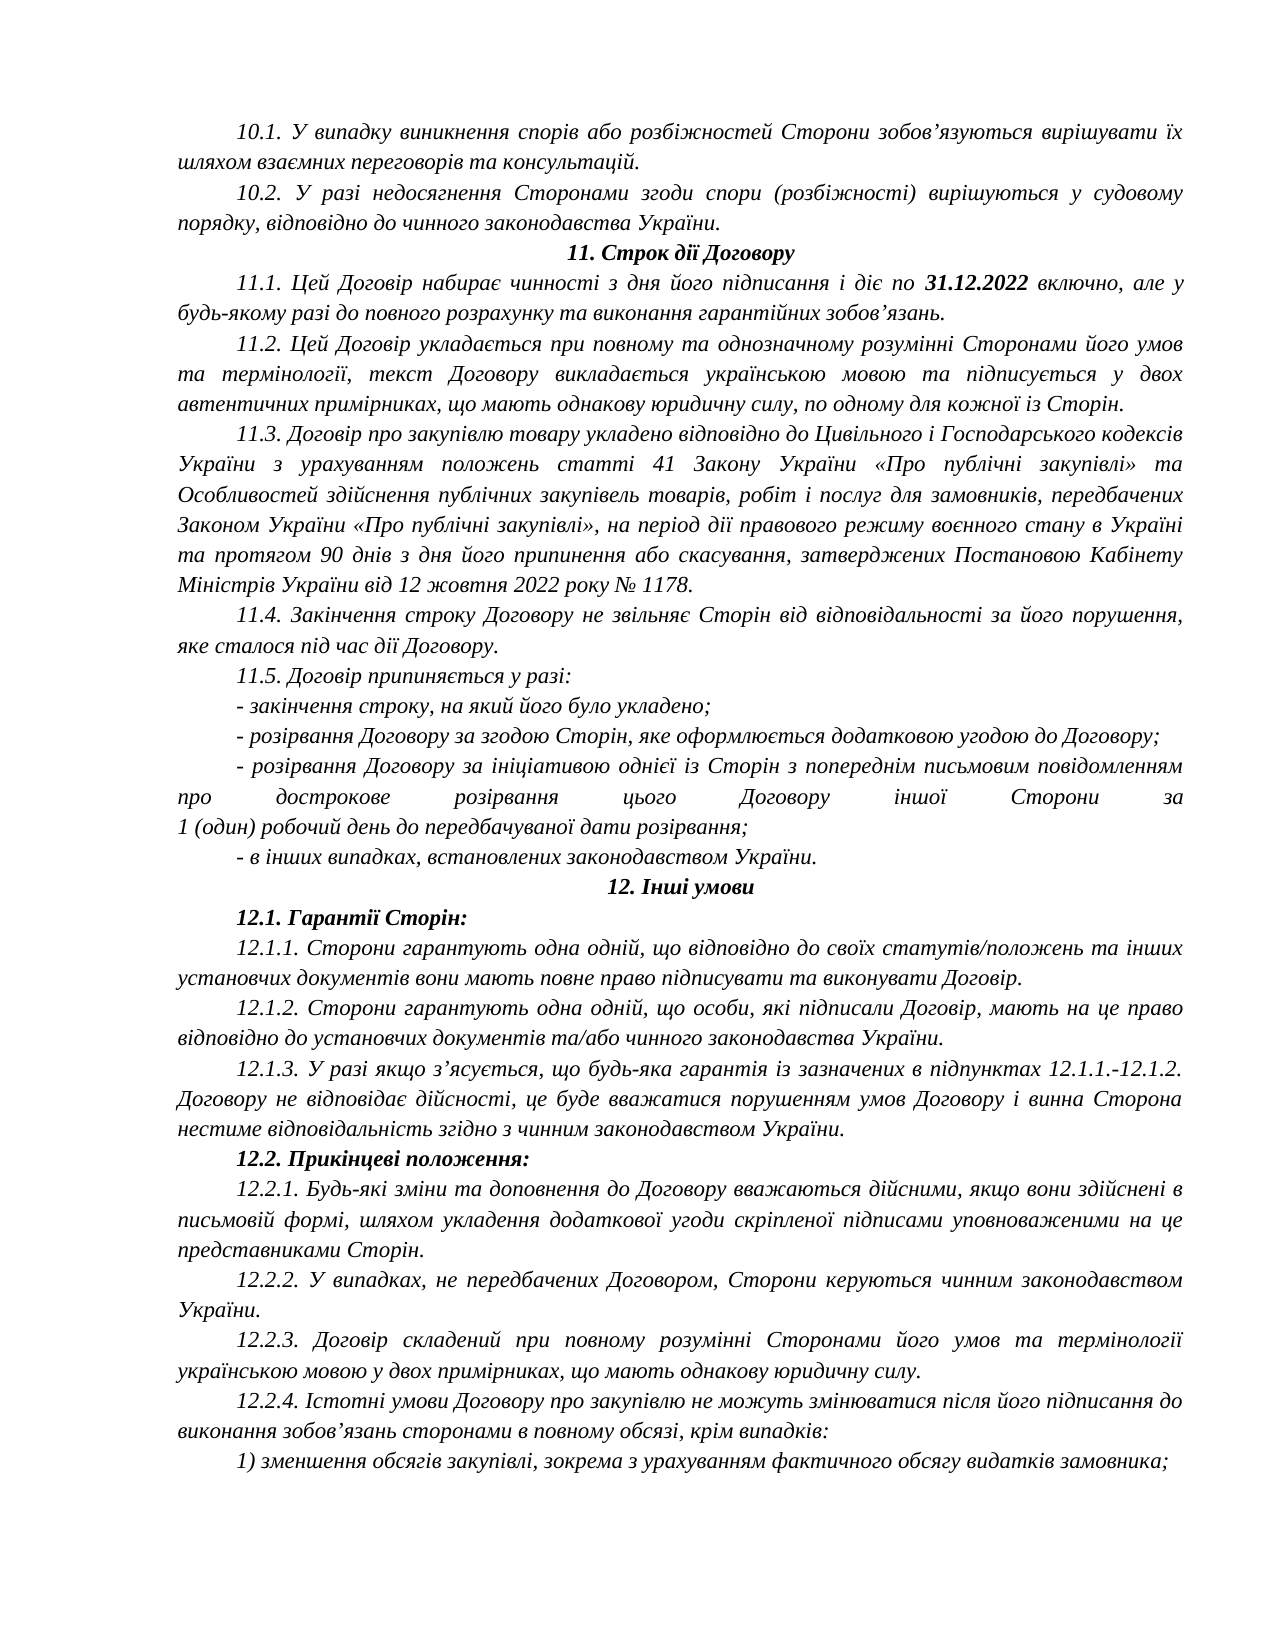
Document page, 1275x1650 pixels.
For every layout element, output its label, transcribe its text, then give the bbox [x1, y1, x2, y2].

text 12.2.3. Договір складений при повному розумінні Сторонами його умов та термінології українською мовою у двох примірниках, що мають однакову юридичну силу. [177, 1326, 1186, 1383]
text - в інших випадках, встановлених законодавством України. [177, 843, 1186, 869]
text 12.2.4. Істотні умови Договору про закупівлю не можуть змінюватися після його підписання до виконання зобов’язань сторонами в повному обсязі, крім випадків: [177, 1387, 1186, 1443]
text 11.4. Закінчення строку Договору не звільняє Сторін від відповідальності за його порушення, яке сталося під час дії Договору. [177, 601, 1186, 658]
text 12.2.2. У випадках, не передбачених Договором, Сторони керуються чинним законодавством України. [177, 1266, 1186, 1323]
text - закінчення строку, на який його було укладено; [177, 692, 1186, 718]
text 11.5. Договір припиняється у разі: [177, 662, 1186, 688]
text 1) зменшення обсягів закупівлі, зокрема з урахуванням фактичного обсягу видатків замовника; [177, 1447, 1186, 1474]
text - розірвання Договору за ініціативою однієї із Сторін з попереднім письмовим повідомленням про дострокове розірвання цього Договору іншої Сторони за 1 (один) робочий день до передбачуваної дати розірвання; [177, 752, 1186, 839]
text 12.1.1. Сторони гарантують одна одній, що відповідно до своїх статутів/положень та інших установчих документів вони мають повне право підписувати та виконувати Договір. [177, 934, 1186, 990]
text 11.1. Цей Договір набирає чинності з дня його підписання і діє по 31.12.2022 включно, але у будь-якому разі до повного розрахунку та виконання гарантійних зобов’язань. [177, 269, 1186, 326]
text 12.1. Гарантії Сторін: [177, 903, 1186, 930]
text 12.2.1. Будь-які зміни та доповнення до Договору вважаються дійсними, якщо вони здійснені в письмовій формі, шляхом укладення додаткової угоди скріпленої підписами уповноваженими на це представниками Сторін. [177, 1175, 1186, 1262]
text - розірвання Договору за згодою Сторін, яке оформлюється додатковою угодою до Договору; [177, 722, 1186, 749]
text 12.1.3. У разі якщо з’ясується, що будь-яка гарантія із зазначених в підпунктах 12.1.1.-12.1.2. Договору не відповідає дійсності, це буде вважатися порушенням умов Договору і винна Сторона нестиме відповідальність згідно з чинним законодавством України. [177, 1054, 1186, 1141]
text 11. Строк дії Договору [177, 239, 1186, 265]
text 11.3. Договір про закупівлю товару укладено відповідно до Цивільного і Господарського кодексів України з урахуванням положень статті 41 Закону України «Про публічні закупівлі» та Особливостей здійснення публічних закупівель товарів, робіт і послуг для замовників, передбачених Законом України «Про публічні закупівлі», на період дії правового режиму воєнного стану в Україні та протягом 90 днів з дня його припинення або скасування, затверджених Постановою Кабінету Міністрів України від 12 жовтня 2022 року № 1178. [177, 420, 1186, 598]
text 11.2. Цей Договір укладається при повному та однозначному розумінні Сторонами його умов та термінології, текст Договору викладається українською мовою та підписується у двох автентичних примірниках, що мають однакову юридичну силу, по одному для кожної із Сторін. [177, 329, 1186, 416]
text 12.2. Прикінцеві положення: [177, 1145, 1186, 1172]
text 12.1.2. Сторони гарантують одна одній, що особи, які підписали Договір, мають на це право відповідно до установчих документів та/або чинного законодавства України. [177, 994, 1186, 1051]
text 10.1. У випадку виникнення спорів або розбіжностей Сторони зобов’язуються вирішувати їх шляхом взаємних переговорів та консультацій. [177, 118, 1186, 175]
text 10.2. У разі недосягнення Сторонами згоди спори (розбіжності) вирішуються у судовому порядку, відповідно до чинного законодавства України. [177, 178, 1186, 235]
text 12. Інші умови [177, 873, 1186, 900]
